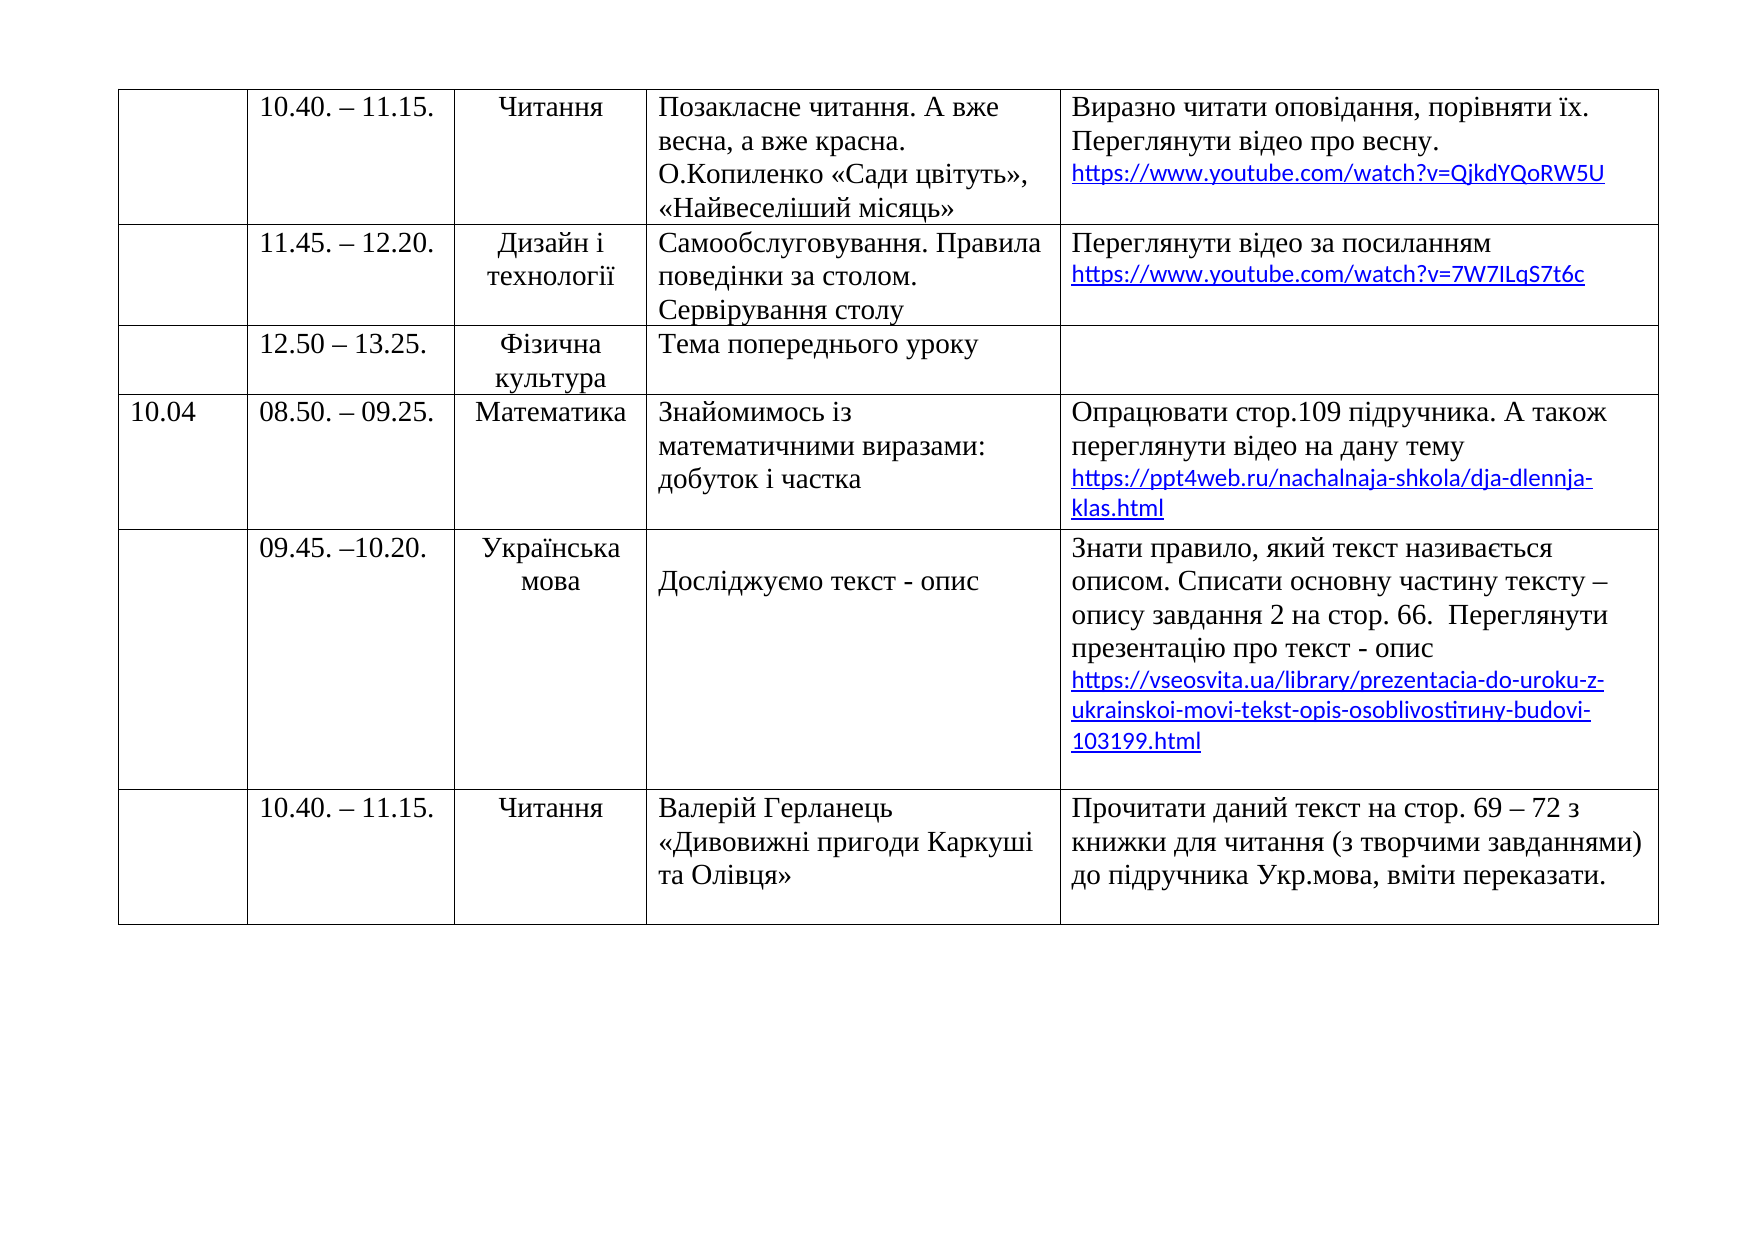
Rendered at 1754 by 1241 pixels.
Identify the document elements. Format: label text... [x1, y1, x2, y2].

table_cell [119, 225, 247, 325]
table_cell Валерій Герланець «Дивовижні пригоди Каркуші та Олівця» [647, 790, 1060, 924]
table_cell Досліджуємо текст - опис [647, 530, 1060, 789]
table_cell Українська мова [455, 530, 646, 789]
table_cell [119, 90, 247, 224]
table_cell Опрацювати стор.109 підручника. А також переглянути відео на дану тему https://ppt4web.ru/nachalnaja-shkola/dja-dlennja-klas.html [1061, 395, 1658, 529]
table_cell [1061, 326, 1658, 393]
table_cell [119, 790, 247, 924]
table_cell Дизайн і технології [455, 225, 646, 325]
table_cell Самообслуговування. Правила поведінки за столом. Сервірування столу [647, 225, 1060, 325]
table_cell [119, 326, 247, 393]
table_cell 12.50 – 13.25. [248, 326, 454, 393]
table_cell 10.40. – 11.15. [248, 90, 454, 224]
table_cell [119, 530, 247, 789]
table_cell 11.45. – 12.20. [248, 225, 454, 325]
table_cell Переглянути відео за посиланням https://www.youtube.com/watch?v=7W7ILqS7t6c [1061, 225, 1658, 325]
table_cell Тема попереднього уроку [647, 326, 1060, 393]
table_cell 10.40. – 11.15. [248, 790, 454, 924]
table_cell Знайомимось із математичними виразами: добуток і частка [647, 395, 1060, 529]
table_cell Знати правило, який текст називається описом. Списати основну частину тексту – опису завдання 2 на стор. 66. Переглянути презентацію про текст - опис https://vseosvita.ua/library/prezentacia-do-uroku-z-ukrainskoi-movi-tekst-opis-osoblivostiтину-budovi-103199.html [1061, 530, 1658, 789]
table_cell Позакласне читання. А вже весна, а вже красна. О.Копиленко «Сади цвітуть», «Найвеселіший місяць» [647, 90, 1060, 224]
table_cell Читання [455, 790, 646, 924]
table_cell Читання [455, 90, 646, 224]
table_cell Виразно читати оповідання, порівняти їх. Переглянути відео про весну. https://www.youtube.com/watch?v=QjkdYQoRW5U [1061, 90, 1658, 224]
table_cell Прочитати даний текст на стор. 69 – 72 з книжки для читання (з творчими завданнями) до підручника Укр.мова, вміти переказати. [1061, 790, 1658, 924]
table_cell 08.50. – 09.25. [248, 395, 454, 529]
table_cell Математика [455, 395, 646, 529]
table_cell Фізична культура [455, 326, 646, 393]
table_cell 09.45. –10.20. [248, 530, 454, 789]
table_cell 10.04 [119, 395, 247, 529]
